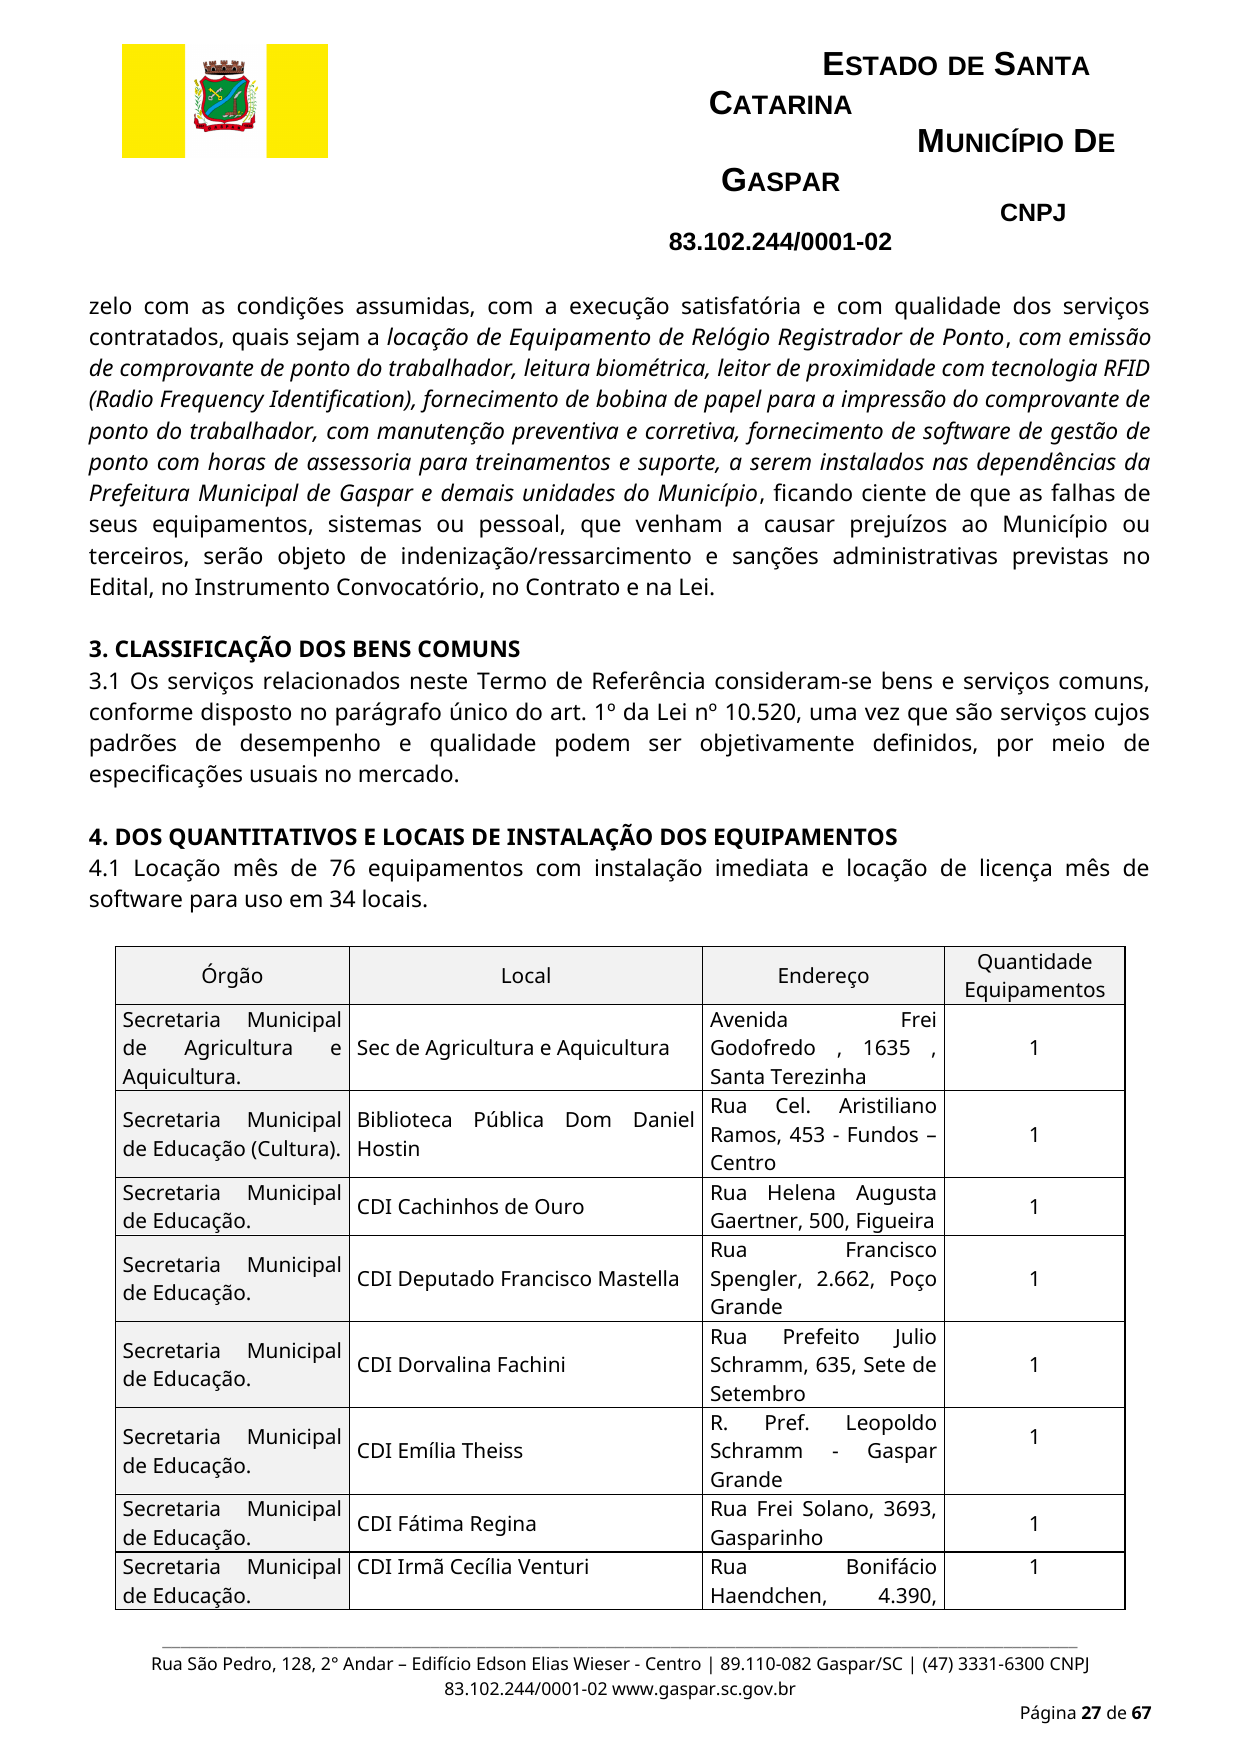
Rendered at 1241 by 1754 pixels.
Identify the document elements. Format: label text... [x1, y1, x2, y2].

table_cell Rua Cel. Aristiliano Ramos, 453 - Fundos – Centro [703, 1091, 944, 1177]
table_cell 1 [945, 1495, 1124, 1551]
table_header Endereço [703, 947, 944, 1004]
table_cell Rua Prefeito Julio Schramm, 635, Sete de Setembro [703, 1322, 944, 1407]
table_cell Secretaria Municipal de Agricultura e Aquicultura. [116, 1005, 349, 1090]
text 4. DOS QUANTITATIVOS E LOCAIS DE INSTALAÇÃO DOS EQUIPAMENTOS [89, 821, 1152, 852]
table_cell 1 [945, 1408, 1124, 1493]
text 3. CLASSIFICAÇÃO DOS BENS COMUNS [89, 633, 1152, 665]
table_cell CDI Irmã Cecília Venturi [350, 1553, 702, 1609]
table_cell Secretaria Municipal de Educação. [116, 1236, 349, 1321]
table_cell Rua Bonifácio Haendchen, 4.390, Belchior Alto [703, 1553, 944, 1609]
table_cell 1 [945, 1091, 1124, 1177]
table_cell 1 [945, 1322, 1124, 1407]
table_header Quantidade Equipamentos [945, 947, 1124, 1004]
table_cell 1 [945, 1005, 1124, 1090]
table_cell CDI Dorvalina Fachini [350, 1322, 702, 1407]
table_cell Secretaria Municipal de Educação. [116, 1495, 349, 1551]
table_cell R. Pref. Leopoldo Schramm - Gaspar Grande [703, 1408, 944, 1493]
table_cell Rua Frei Solano, 3693, Gasparinho [703, 1495, 944, 1551]
text 3.1 Os serviços relacionados neste Termo de Referência consideram-se bens e serviços comuns, conforme disposto no parágrafo único do art. 1º da Lei nº 10.520, uma vez que são serviços cujos padrões de desempenho e qualidade podem ser objetivamente definidos, por meio de especificações usuais no mercado. [89, 665, 1152, 790]
text 4.1 Locação mês de 76 equipamentos com instalação imediata e locação de licença mês de software para uso em 34 locais. [89, 852, 1152, 915]
table_cell Rua Helena Augusta Gaertner, 500, Figueira [703, 1178, 944, 1234]
table_cell 1 [945, 1178, 1124, 1234]
picture [122, 44, 328, 158]
table_cell 1 [945, 1553, 1124, 1609]
table_cell Secretaria Municipal de Educação. [116, 1408, 349, 1493]
table_cell CDI Cachinhos de Ouro [350, 1178, 702, 1234]
table_header Órgão [116, 947, 349, 1004]
table_header Local [350, 947, 702, 1004]
table_cell 1 [945, 1236, 1124, 1321]
table_cell CDI Deputado Francisco Mastella [350, 1236, 702, 1321]
table_cell Secretaria Municipal de Educação. [116, 1178, 349, 1234]
table_cell Biblioteca Pública Dom Daniel Hostin [350, 1091, 702, 1177]
table_cell Secretaria Municipal de Educação (Cultura). [116, 1091, 349, 1177]
table_cell Sec de Agricultura e Aquicultura [350, 1005, 702, 1090]
table_cell CDI Fátima Regina [350, 1495, 702, 1551]
table_cell Rua Francisco Spengler, 2.662, Poço Grande [703, 1236, 944, 1321]
table_cell CDI Emília Theiss [350, 1408, 702, 1493]
table_cell Secretaria Municipal de Educação. [116, 1322, 349, 1407]
table_cell Secretaria Municipal de Educação. [116, 1553, 349, 1609]
table_cell Avenida Frei Godofredo , 1635 , Santa Terezinha [703, 1005, 944, 1090]
